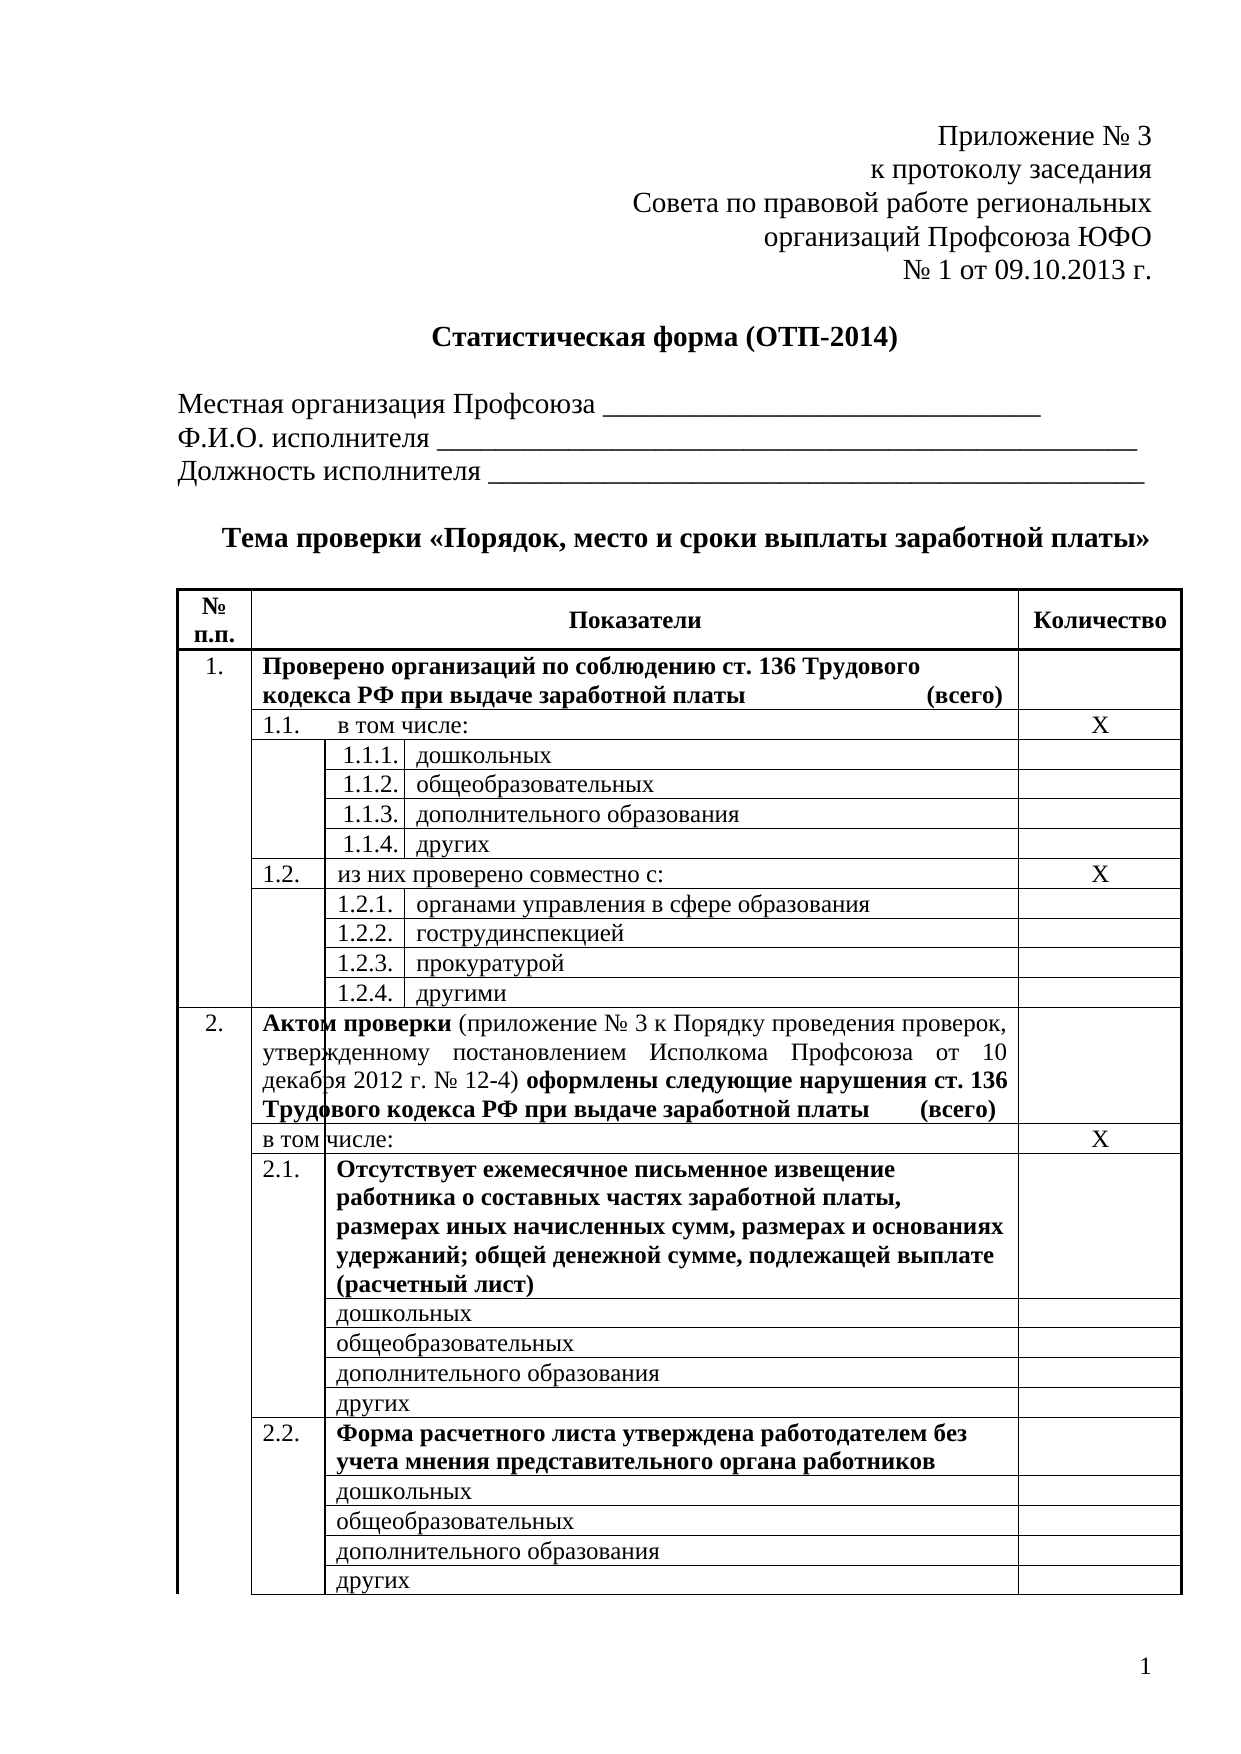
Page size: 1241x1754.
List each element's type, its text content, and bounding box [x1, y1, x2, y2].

table_cell 1.1.3. [326, 799, 404, 828]
table_cell [1019, 1388, 1180, 1417]
table_cell 1. [179, 651, 251, 1007]
table_cell 2.2. [252, 1418, 324, 1594]
text Тема проверки «Порядок, место и сроки выплаты заработной платы» [177, 521, 1152, 554]
table_cell [1019, 740, 1180, 768]
table_cell Проверено организаций по соблюдению ст. 136 Трудового кодекса РФ при выдаче заработной платы (всего) [252, 651, 1018, 709]
table_cell [1019, 770, 1180, 798]
table_header № п.п. [179, 591, 251, 648]
table_header Количество [1019, 591, 1180, 648]
table_cell гострудинспекцией [405, 919, 1018, 947]
table_cell 2.1. [252, 1154, 324, 1417]
table_cell других [326, 1388, 1018, 1417]
table_cell [1019, 651, 1180, 709]
table_cell [1019, 1506, 1180, 1535]
text Совета по правовой работе региональных [620, 185, 1152, 219]
table_cell Х [1019, 859, 1180, 888]
table_cell [1019, 1358, 1180, 1387]
table_cell [1019, 978, 1180, 1007]
table_cell дополнительного образования [326, 1358, 1018, 1387]
table_cell Актом проверки (приложение № 3 к Порядку проведения проверок, утвержденному постановлением Исполкома Профсоюза от 10 декабря 2012 г. № 12-4) оформлены следующие нарушения ст. 136 Трудового кодекса РФ при выдаче заработной платы (всего) [326, 1008, 1018, 1123]
table_cell общеобразовательных [326, 1506, 1018, 1535]
table_cell дополнительного образования [326, 1536, 1018, 1564]
text организаций Профсоюза ЮФО [620, 219, 1152, 252]
table_cell Отсутствует ежемесячное письменное извещение работника о составных частях заработной платы, размерах иных начисленных сумм, размерах и основаниях удержаний; общей денежной сумме, подлежащей выплате (расчетный лист) [326, 1154, 1018, 1297]
table_cell в том числе: [326, 1124, 1018, 1153]
table_cell [1019, 1008, 1180, 1123]
table_cell из них проверено совместно с: [252, 859, 324, 888]
table_cell 1.2.3. [326, 948, 404, 977]
text Приложение № 3 [620, 118, 1152, 152]
table_cell [1019, 889, 1180, 917]
table_cell 1.2.4. [326, 978, 404, 1007]
table_cell дошкольных [405, 740, 1018, 768]
table_cell 2. [179, 1008, 251, 1594]
table_cell Форма расчетного листа утверждена работодателем без учета мнения представительного органа работников [326, 1418, 1018, 1475]
table_cell [252, 740, 324, 858]
table_cell 1.1.4. [326, 829, 404, 858]
table_cell [1019, 1418, 1180, 1475]
text Ф.И.О. исполнителя ________________________________________________ [177, 420, 1152, 453]
table_cell других [405, 829, 1018, 858]
table_cell другими [405, 978, 1018, 1007]
table_cell общеобразовательных [405, 770, 1018, 798]
text Статистическая форма (ОТП-2014) [177, 319, 1152, 353]
table_header Показатели [252, 591, 1018, 648]
text № 1 от 09.10.2013 г. [620, 252, 1152, 286]
table_cell других [326, 1566, 1018, 1594]
table_cell [1019, 1536, 1180, 1564]
table_cell 1.2.2. [326, 919, 404, 947]
table_cell [1019, 799, 1180, 828]
table_cell дополнительного образования [405, 799, 1018, 828]
table_cell 1.1.2. [326, 770, 404, 798]
table_cell [1019, 829, 1180, 858]
text к протоколу заседания [620, 152, 1152, 185]
table_cell прокуратурой [405, 948, 1018, 977]
table_cell Х [1019, 1124, 1180, 1153]
table_cell 1.2.1. [326, 889, 404, 917]
text Должность исполнителя _____________________________________________ [177, 453, 1152, 487]
table_cell в том числе: [252, 710, 1018, 739]
table_cell дошкольных [326, 1299, 1018, 1327]
table_cell [1019, 948, 1180, 977]
table_cell [1019, 1328, 1180, 1357]
table_cell [1019, 1476, 1180, 1505]
table_cell дошкольных [326, 1476, 1018, 1505]
table_cell органами управления в сфере образования [405, 889, 1018, 917]
table_cell [1019, 1154, 1180, 1297]
text Местная организация Профсоюза ______________________________ [177, 386, 1152, 420]
table_cell общеобразовательных [326, 1328, 1018, 1357]
table_cell в том числе: [252, 1124, 324, 1153]
table_cell 1.1.1. [326, 740, 404, 768]
table_cell [1019, 919, 1180, 947]
table_cell из них проверено совместно с: [326, 859, 1018, 888]
table_cell [252, 889, 324, 1007]
table_cell [1019, 1299, 1180, 1327]
table_cell [1019, 1566, 1180, 1594]
table_cell Х [1019, 710, 1180, 739]
